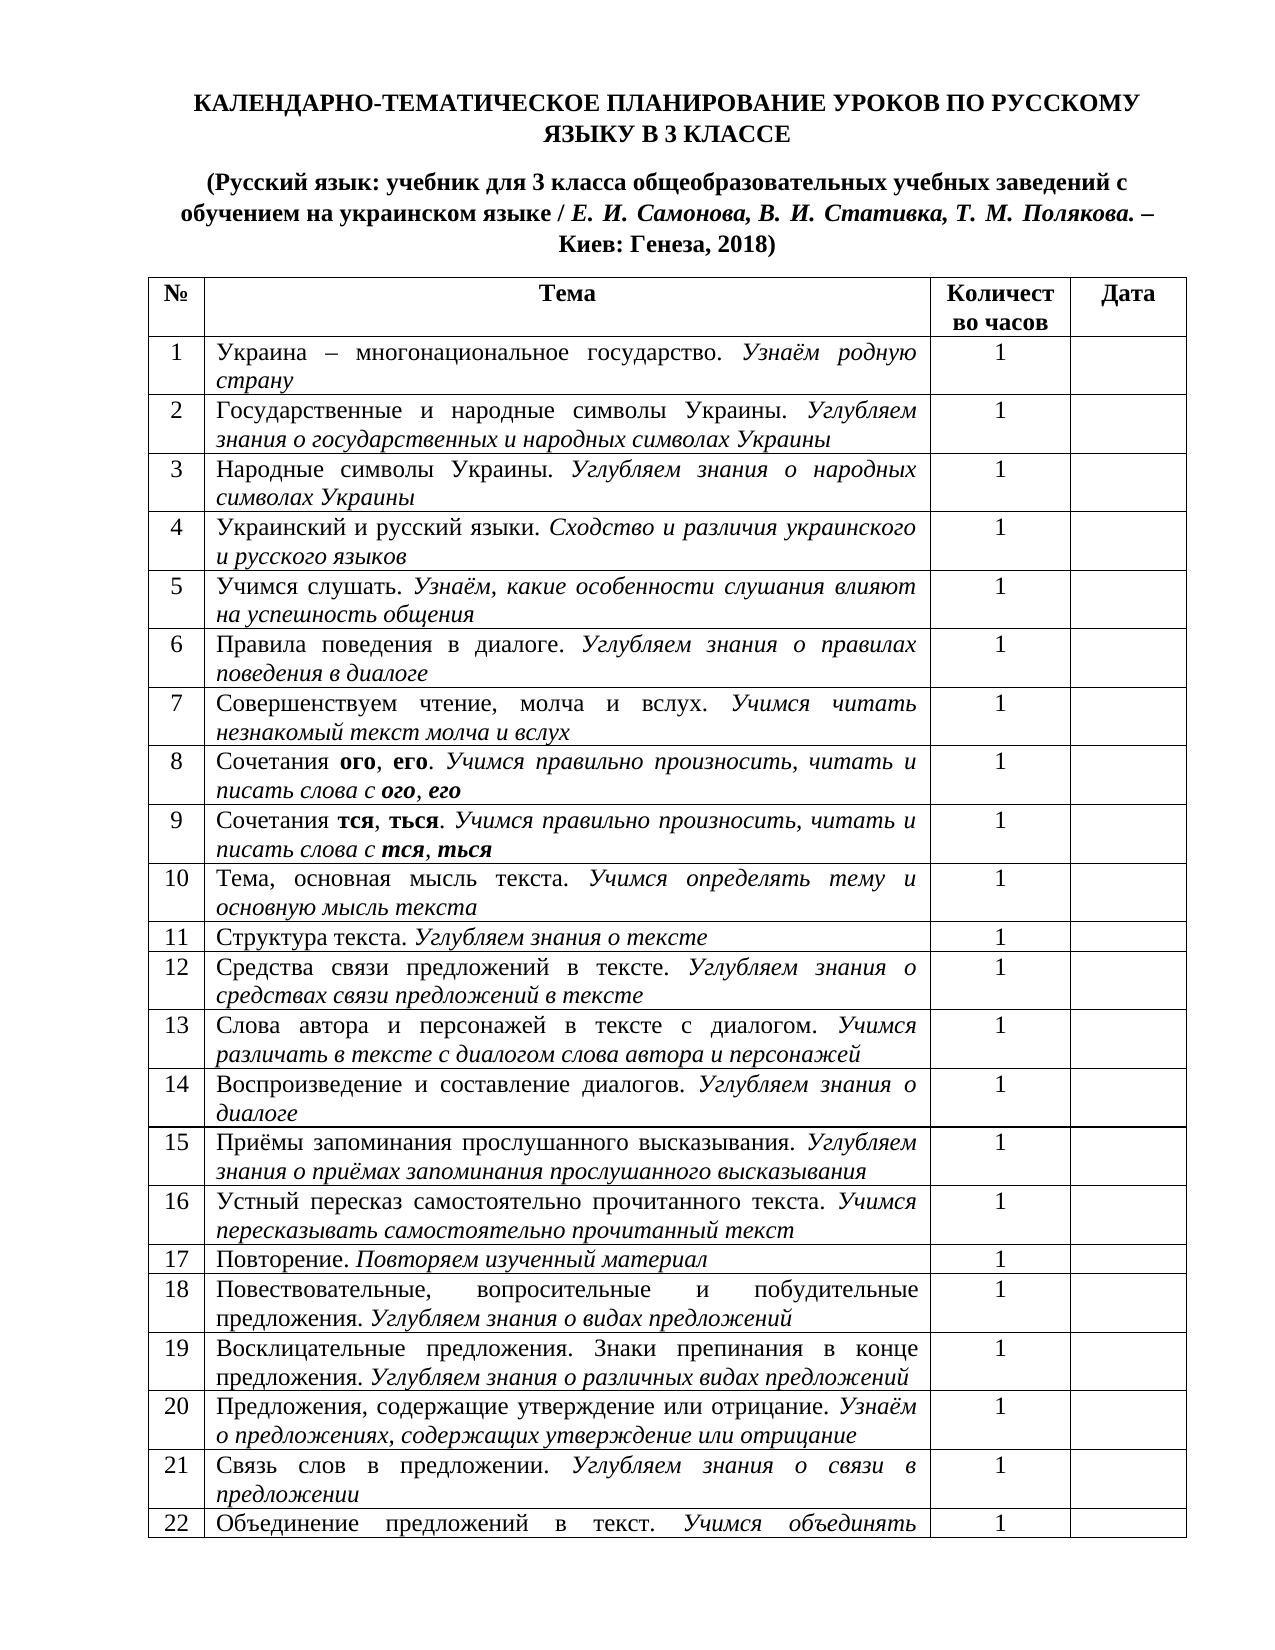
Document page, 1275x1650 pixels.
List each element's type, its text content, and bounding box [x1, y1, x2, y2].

table_cell 1 [931, 629, 1070, 687]
table_cell 5 [149, 571, 204, 628]
table_cell 19 [149, 1333, 204, 1390]
table_header Количество часов [931, 278, 1070, 336]
text (Русский язык: учебник для 3 класса общеобразовательных учебных заведений с обучением на украинском языке / Е. И. Самонова, В. И. Стативка, Т. М. Полякова. – Киев: Генеза, 2018) [148, 167, 1186, 258]
table_cell Повторение. Повторяем изученный материал [205, 1245, 930, 1273]
table_cell 11 [149, 922, 204, 951]
table_cell Средства связи предложений в тексте. Углубляем знания о средствах связи предложений в тексте [205, 952, 930, 1009]
table_cell Предложения, содержащие утверждение или отрицание. Узнаём о предложениях, содержащих утверждение или отрицание [205, 1391, 930, 1449]
table_cell Учимся слушать. Узнаём, какие особенности слушания влияют на успешность общения [205, 571, 930, 628]
table_cell [1071, 512, 1186, 570]
table_cell [1071, 952, 1186, 1009]
table_cell [1071, 1274, 1186, 1332]
table_cell 15 [149, 1128, 204, 1185]
table_cell [1071, 395, 1186, 453]
table_cell Народные символы Украины. Углубляем знания о народных символах Украины [205, 454, 930, 511]
table_cell 1 [931, 922, 1070, 951]
table_cell 10 [149, 864, 204, 921]
table_cell 9 [149, 805, 204, 862]
table_cell [1071, 1509, 1186, 1537]
table_cell 1 [931, 1186, 1070, 1243]
table_cell 1 [931, 952, 1070, 1009]
table_cell [1071, 688, 1186, 745]
table_cell [1071, 1450, 1186, 1507]
table_cell Структура текста. Углубляем знания о тексте [205, 922, 930, 951]
table_cell Сочетания ого, его. Учимся правильно произносить, читать и писать слова с ого, его [205, 746, 930, 804]
table_cell Совершенствуем чтение, молча и вслух. Учимся читать незнакомый текст молча и вслух [205, 688, 930, 745]
table_cell Сочетания тся, ться. Учимся правильно произносить, читать и писать слова с тся, ться [205, 805, 930, 862]
table_cell 1 [931, 1509, 1070, 1537]
table_cell [1071, 746, 1186, 804]
table_cell 1 [931, 864, 1070, 921]
table_cell 13 [149, 1010, 204, 1068]
table_cell [1071, 1128, 1186, 1185]
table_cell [205, 1509, 930, 1537]
table_cell [1071, 922, 1186, 951]
table_cell 7 [149, 688, 204, 745]
table_cell 3 [149, 454, 204, 511]
table_cell 18 [149, 1274, 204, 1332]
table_cell 1 [931, 1128, 1070, 1185]
table_cell 1 [931, 571, 1070, 628]
table_cell 1 [931, 746, 1070, 804]
table_cell 1 [931, 395, 1070, 453]
table_cell 12 [149, 952, 204, 1009]
table_cell 20 [149, 1391, 204, 1449]
table_cell Восклицательные предложения. Знаки препинания в конце предложения. Углубляем знания о различных видах предложений [205, 1333, 930, 1390]
table_cell Повествовательные, вопросительные и побудительные предложения. Углубляем знания о видах предложений [205, 1274, 930, 1332]
table_cell 22 [149, 1509, 204, 1537]
table_cell 1 [931, 688, 1070, 745]
table_cell 1 [149, 337, 204, 394]
table_cell 1 [931, 512, 1070, 570]
table_cell Приёмы запоминания прослушанного высказывания. Углубляем знания о приёмах запоминания прослушанного высказывания [205, 1128, 930, 1185]
table_cell [1071, 1333, 1186, 1390]
table_cell [1071, 1069, 1186, 1126]
table_cell [1071, 571, 1186, 628]
text КАЛЕНДАРНО-ТЕМАТИЧЕСКОЕ ПЛАНИРОВАНИЕ УРОКОВ ПО РУССКОМУ ЯЗЫКУ В 3 КЛАССЕ [148, 88, 1186, 148]
table_cell Тема, основная мысль текста. Учимся определять тему и основную мысль текста [205, 864, 930, 921]
table_cell 17 [149, 1245, 204, 1273]
table_cell 2 [149, 395, 204, 453]
table_cell [1071, 454, 1186, 511]
table_cell 1 [931, 1450, 1070, 1507]
table_cell 14 [149, 1069, 204, 1126]
table_cell 1 [931, 1245, 1070, 1273]
table_cell 1 [931, 337, 1070, 394]
table_cell [1071, 864, 1186, 921]
table_cell 8 [149, 746, 204, 804]
table_header Тема [205, 278, 930, 336]
table_cell [1071, 629, 1186, 687]
table_cell 1 [931, 1274, 1070, 1332]
table_cell 1 [931, 805, 1070, 862]
table_cell [1071, 1391, 1186, 1449]
table_cell 1 [931, 1010, 1070, 1068]
table_cell 1 [931, 1391, 1070, 1449]
table_cell [1071, 805, 1186, 862]
table_cell [1071, 1245, 1186, 1273]
table_header Дата [1071, 278, 1186, 336]
table_cell [1071, 1186, 1186, 1243]
table_cell Устный пересказ самостоятельно прочитанного текста. Учимся пересказывать самостоятельно прочитанный текст [205, 1186, 930, 1243]
table_cell 4 [149, 512, 204, 570]
table_cell 16 [149, 1186, 204, 1243]
table_cell 1 [931, 1333, 1070, 1390]
table_cell [1071, 1010, 1186, 1068]
table_header № [149, 278, 204, 336]
table_cell 21 [149, 1450, 204, 1507]
table_cell Украинский и русский языки. Сходство и различия украинского и русского языков [205, 512, 930, 570]
table_cell 1 [931, 1069, 1070, 1126]
table_cell Украина – многонациональное государство. Узнаём родную страну [205, 337, 930, 394]
table_cell Связь слов в предложении. Углубляем знания о связи в предложении [205, 1450, 930, 1507]
table_cell Слова автора и персонажей в тексте с диалогом. Учимся различать в тексте с диалогом слова автора и персонажей [205, 1010, 930, 1068]
table_cell Правила поведения в диалоге. Углубляем знания о правилах поведения в диалоге [205, 629, 930, 687]
table_cell 1 [931, 454, 1070, 511]
table_cell Государственные и народные символы Украины. Углубляем знания о государственных и народных символах Украины [205, 395, 930, 453]
table_cell [1071, 337, 1186, 394]
table_cell 6 [149, 629, 204, 687]
table_cell Воспроизведение и составление диалогов. Углубляем знания о диалоге [205, 1069, 930, 1126]
